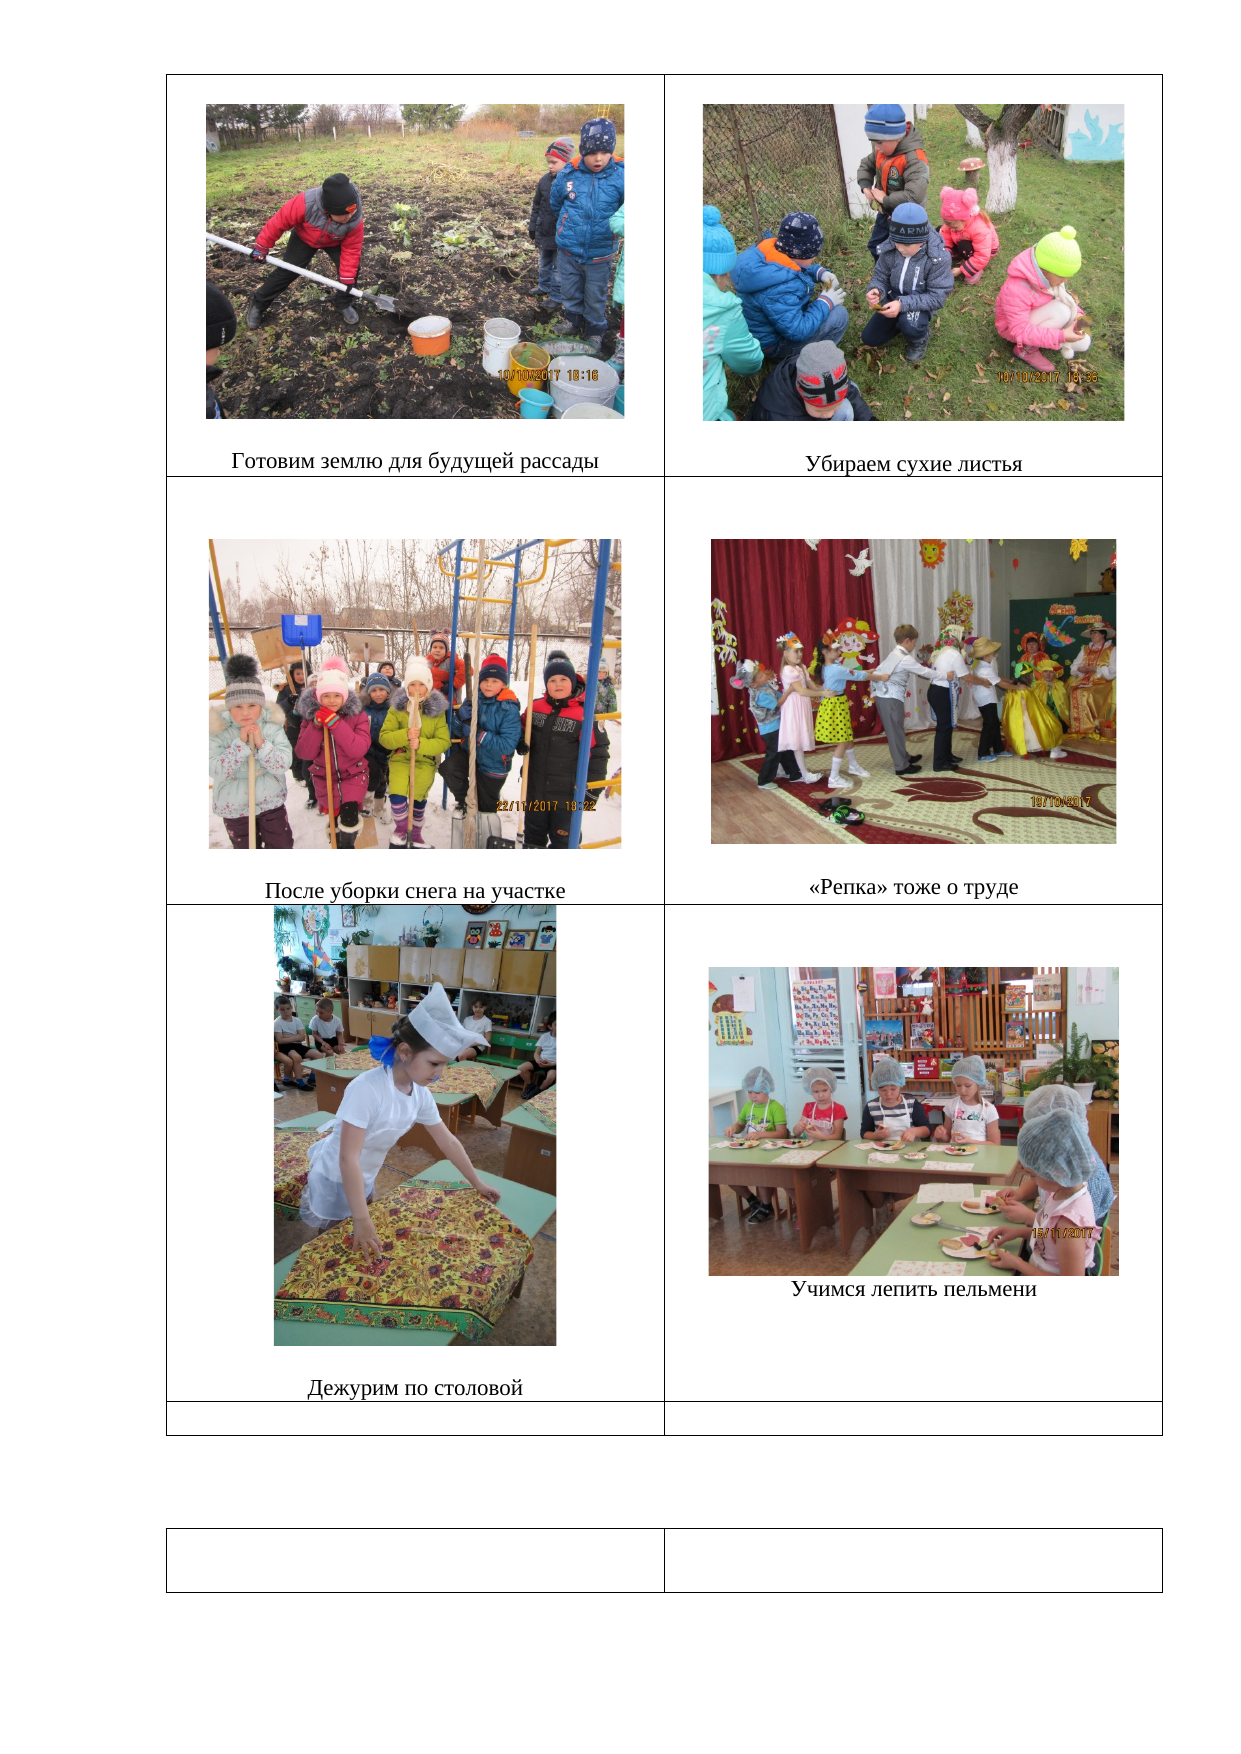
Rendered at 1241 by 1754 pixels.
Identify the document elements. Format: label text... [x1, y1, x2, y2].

picture [206, 104, 625, 419]
table_cell [167, 1402, 664, 1435]
table_cell Дежурим по столовой [167, 905, 664, 1401]
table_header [665, 1529, 1162, 1592]
picture [711, 539, 1117, 844]
picture [208, 539, 622, 849]
table_cell «Репка» тоже о труде [665, 477, 1162, 904]
picture [708, 967, 1119, 1276]
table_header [167, 1529, 664, 1592]
table_cell [665, 1402, 1162, 1435]
table_cell Учимся лепить пельмени [665, 905, 1162, 1401]
picture [273, 905, 557, 1346]
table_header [665, 75, 1162, 476]
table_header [167, 75, 664, 476]
picture [702, 104, 1125, 421]
table_cell После уборки снега на участке [167, 477, 664, 904]
